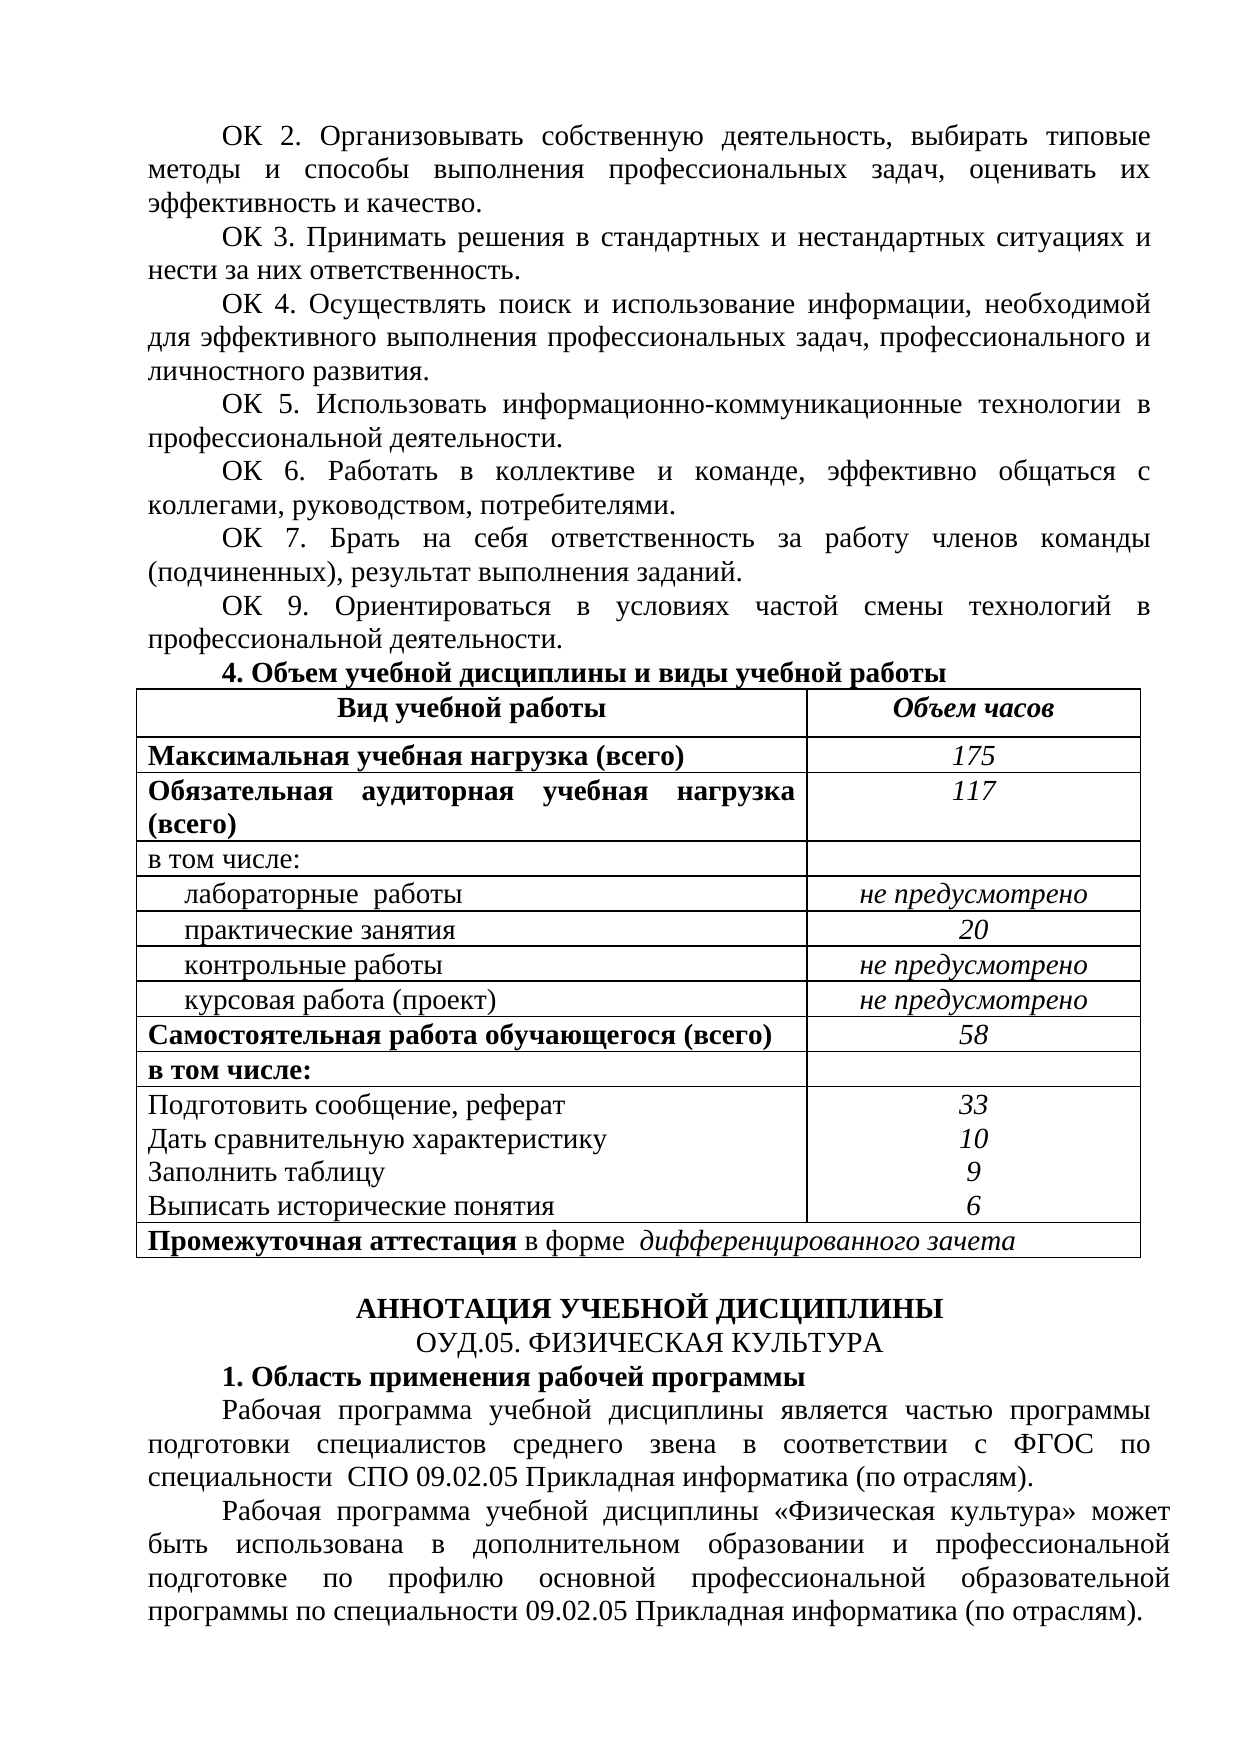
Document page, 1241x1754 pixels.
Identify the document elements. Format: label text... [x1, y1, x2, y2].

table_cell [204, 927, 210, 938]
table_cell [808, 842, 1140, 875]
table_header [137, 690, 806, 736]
text ОК 7. Брать на себя ответственность за работу членов команды (подчиненных), результат выполнения заданий. [148, 521, 1152, 588]
text ОК 4. Осуществлять поиск и использование информации, необходимой для эффективного выполнения профессиональных задач, профессионального и личностного развития. [148, 286, 1152, 386]
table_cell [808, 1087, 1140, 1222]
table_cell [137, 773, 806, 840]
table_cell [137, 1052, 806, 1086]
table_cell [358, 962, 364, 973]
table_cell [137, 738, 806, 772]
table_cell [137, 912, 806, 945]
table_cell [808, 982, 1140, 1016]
text 1. Область применения рабочей программы [148, 1359, 1152, 1392]
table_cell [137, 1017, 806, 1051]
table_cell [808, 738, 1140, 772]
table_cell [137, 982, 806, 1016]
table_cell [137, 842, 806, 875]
text ОК 3. Принимать решения в стандартных и нестандартных ситуациях и нести за них ответственность. [148, 219, 1152, 286]
text ОУД.05. ФИЗИЧЕСКАЯ КУЛЬТУРА [148, 1325, 1152, 1359]
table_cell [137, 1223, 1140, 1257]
text АННОТАЦИЯ УЧЕБНОЙ ДИСЦИПЛИНЫ [148, 1292, 1152, 1325]
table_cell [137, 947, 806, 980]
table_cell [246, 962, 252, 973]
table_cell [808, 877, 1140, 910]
text Рабочая программа учебной дисциплины «Физическая культура» может быть использована в дополнительном образовании и профессиональной подготовке по профилю основной профессиональной образовательной программы по специальности 09.02.05 Прикладная информатика (по отраслям). [148, 1493, 1171, 1627]
text ОК 9. Ориентироваться в условиях частой смены технологий в профессиональной деятельности. [148, 588, 1152, 655]
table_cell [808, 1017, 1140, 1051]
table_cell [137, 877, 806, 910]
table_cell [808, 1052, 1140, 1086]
text ОК 2. Организовывать собственную деятельность, выбирать типовые методы и способы выполнения профессиональных задач, оценивать их эффективность и качество. [148, 118, 1152, 219]
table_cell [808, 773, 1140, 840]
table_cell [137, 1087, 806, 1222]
text 4. Объем учебной дисциплины и виды учебной работы [222, 655, 1151, 688]
text Рабочая программа учебной дисциплины является частью программы подготовки специалистов среднего звена в соответствии с ФГОС по специальности СПО 09.02.05 Прикладная информатика (по отраслям). [148, 1392, 1152, 1493]
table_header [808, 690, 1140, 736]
text ОК 6. Работать в коллективе и команде, эффективно общаться с коллегами, руководством, потребителями. [148, 453, 1152, 521]
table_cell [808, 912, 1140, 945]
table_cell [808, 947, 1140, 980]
text ОК 5. Использовать информационно-коммуникационные технологии в профессиональной деятельности. [148, 386, 1152, 453]
